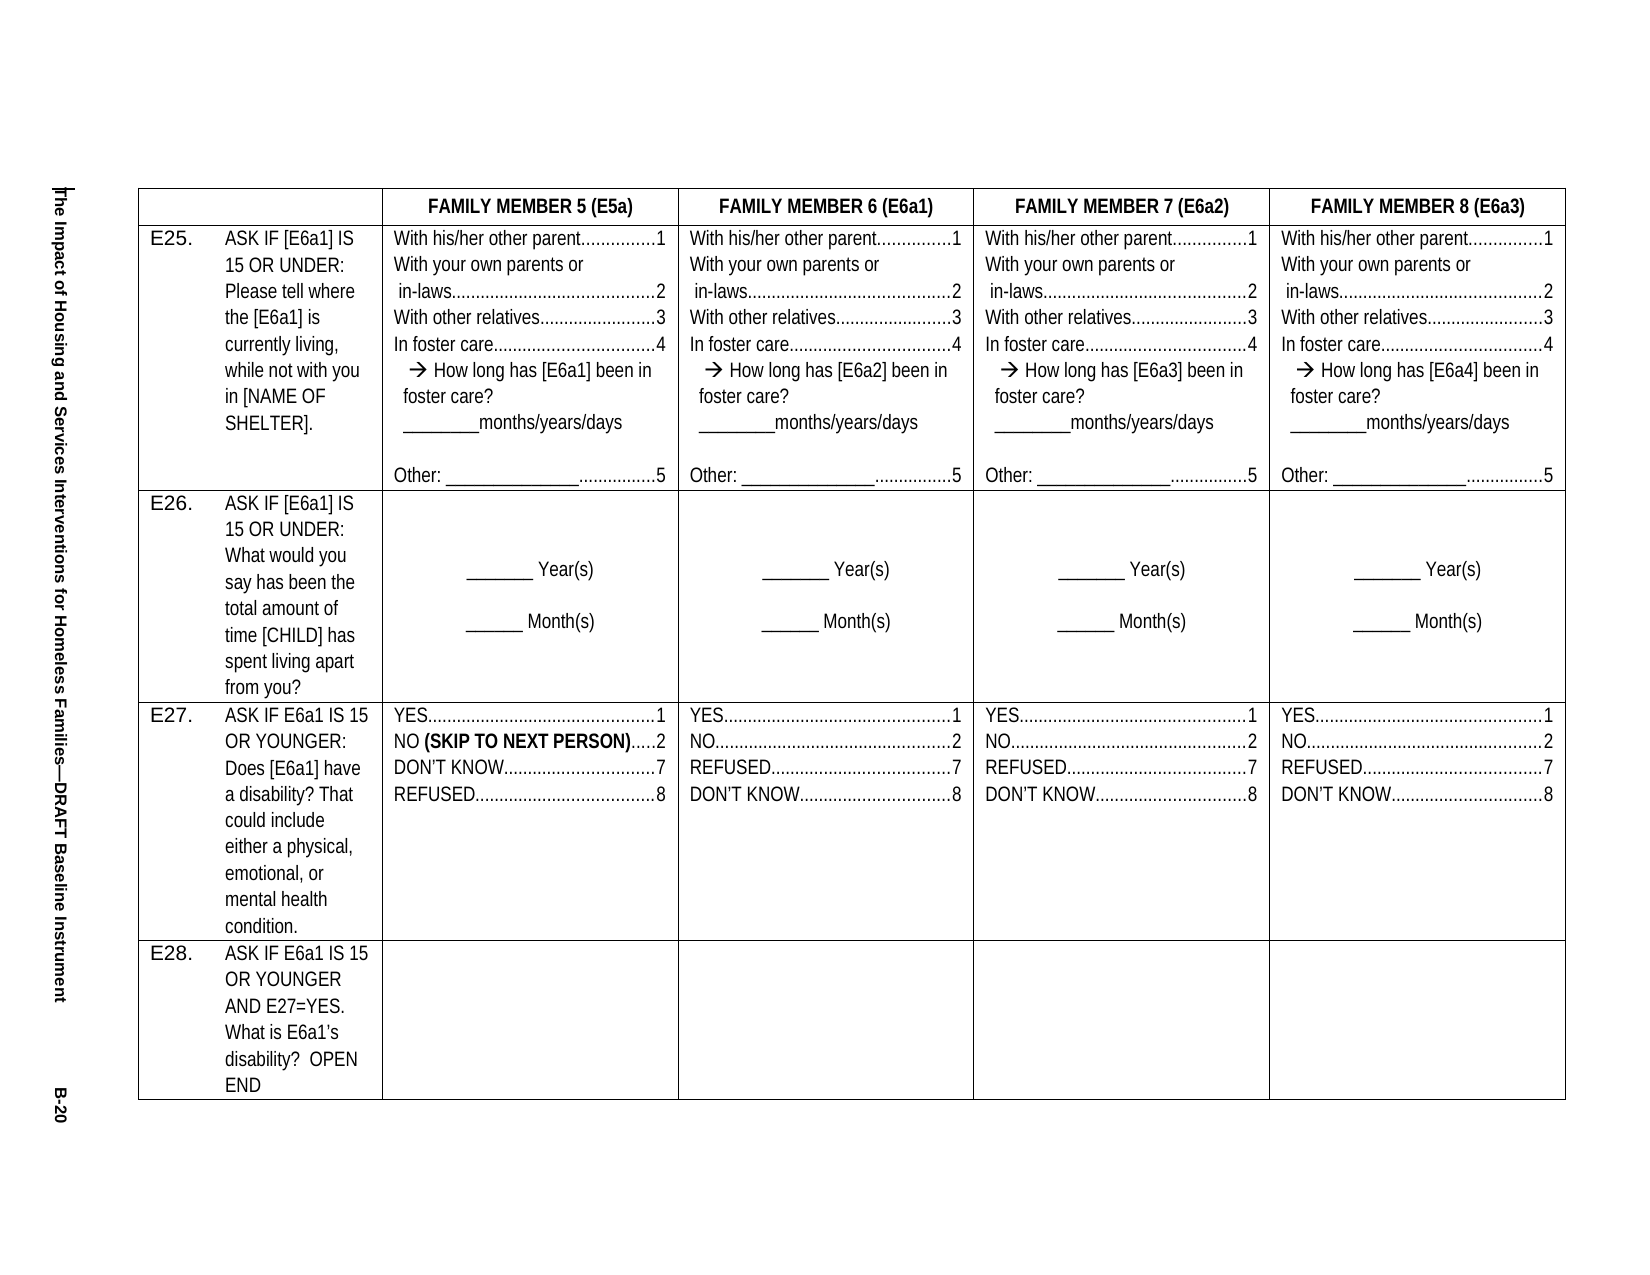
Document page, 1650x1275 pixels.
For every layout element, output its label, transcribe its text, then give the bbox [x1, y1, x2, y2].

table_cell [974, 941, 1269, 1099]
table_cell With his/her other parent 1 With your own parents or in-laws 2 With other relatives 3 In foster care 4 How long has [E6a4] been in foster care? ________months/years/days Other: ______________ 5 [1270, 226, 1565, 489]
table_cell With his/her other parent 1 With your own parents or in-laws 2 With other relatives 3 In foster care 4 How long has [E6a3] been in foster care? ________months/years/days Other: ______________ 5 [974, 226, 1269, 489]
table_cell _______ Year(s) ______ Month(s) [679, 491, 973, 702]
table_cell With his/her other parent 1 With your own parents or in-laws 2 With other relatives 3 In foster care 4 How long has [E6a2] been in foster care? ________months/years/days Other: ______________ 5 [679, 226, 973, 489]
table_cell With his/her other parent 1 With your own parents or in-laws 2 With other relatives 3 In foster care 4 How long has [E6a1] been in foster care? ________months/years/days Other: ______________ 5 [383, 226, 678, 489]
table_cell ASK IF [E6a1] IS 15 OR UNDER: Please tell where the [E6a1] is currently living, while not with you in [NAME OF SHELTER]. [139, 226, 382, 489]
table_cell [383, 941, 678, 1099]
table_header [139, 189, 382, 225]
table_cell [1270, 941, 1565, 1099]
table_cell _______ Year(s) ______ Month(s) [1270, 491, 1565, 702]
table_header FAMILY MEMBER 5 (E5a) [383, 189, 678, 225]
table_cell _______ Year(s) ______ Month(s) [974, 491, 1269, 702]
table_header FAMILY MEMBER 7 (E6a2) [974, 189, 1269, 225]
table_header FAMILY MEMBER 8 (E6a3) [1270, 189, 1565, 225]
table_cell ASK IF E6a1 IS 15 OR YOUNGER AND E27=YES. What is E6a1’s disability? OPEN END [139, 941, 382, 1099]
table_cell _______ Year(s) ______ Month(s) [383, 491, 678, 702]
table_cell [679, 941, 973, 1099]
table_header FAMILY MEMBER 6 (E6a1) [679, 189, 973, 225]
table_cell YES 1 NO 2 REFUSED 7 DON’T KNOW 8 [1270, 703, 1565, 940]
table_cell YES 1 NO 2 REFUSED 7 DON’T KNOW 8 [974, 703, 1269, 940]
table_cell ASK IF [E6a1] IS 15 OR UNDER: What would you say has been the total amount of time [CHILD] has spent living apart from you? [139, 491, 382, 702]
table_cell ASK IF E6a1 IS 15 OR YOUNGER: Does [E6a1] have a disability? That could include either a physical, emotional, or mental health condition. [139, 703, 382, 940]
table_cell YES 1 NO (SKIP TO NEXT PERSON) 2 DON’T KNOW 7 REFUSED 8 [383, 703, 678, 940]
table_cell YES 1 NO 2 REFUSED 7 DON’T KNOW 8 [679, 703, 973, 940]
